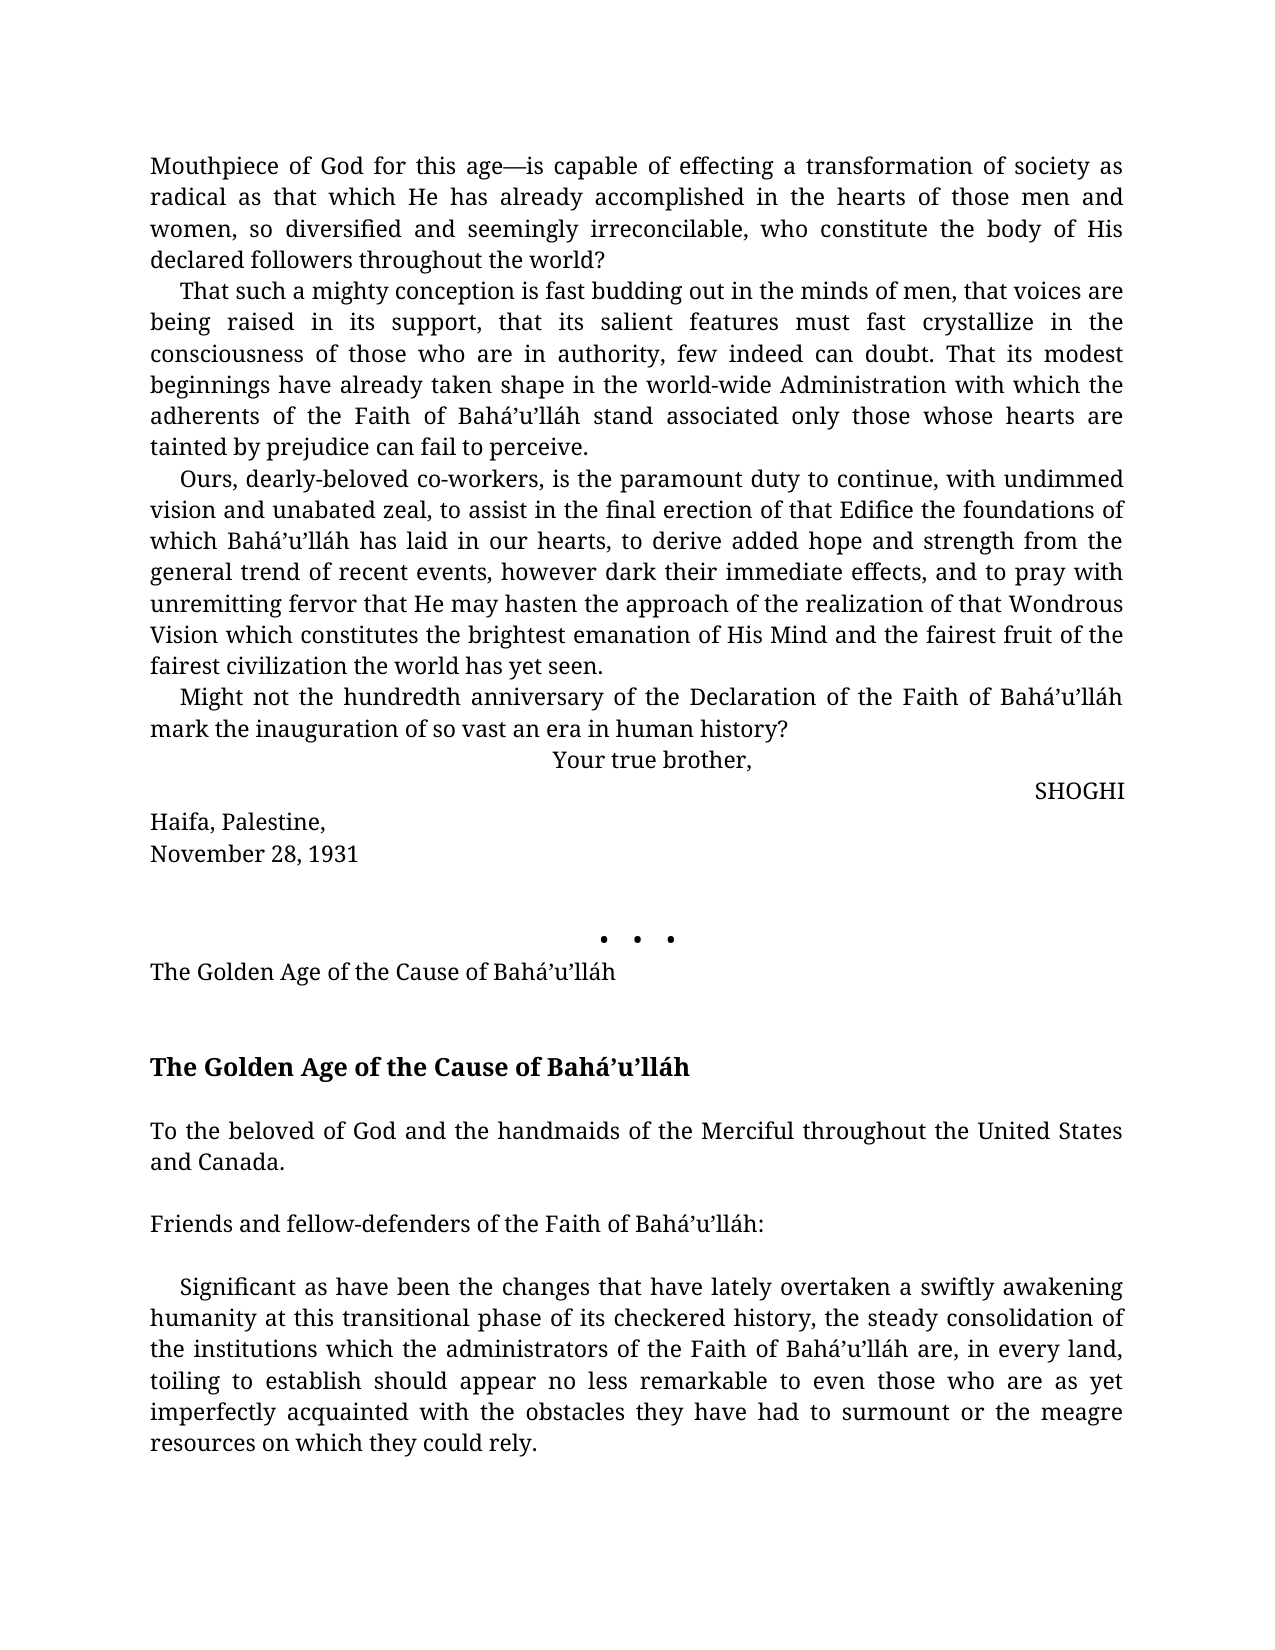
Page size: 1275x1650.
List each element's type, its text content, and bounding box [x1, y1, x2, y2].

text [150, 150, 1125, 275]
text To the beloved of God and the handmaids of the Merciful throughout the United States and Canada. [150, 1114, 1125, 1177]
text Haifa, Palestine, [150, 806, 1125, 837]
text Significant as have been the changes that have lately overtaken a swiftly awakening humanity at this transitional phase of its checkered history, the steady consolidation of the institutions which the administrators of the Faith of Bahá’u’lláh are, in every land, toiling to establish should appear no less remarkable to even those who are as yet imperfectly acquainted with the obstacles they have had to surmount or the meagre resources on which they could rely. [150, 1271, 1125, 1458]
text Ours, dearly-beloved co-workers, is the paramount duty to continue, with undimmed vision and unabated zeal, to assist in the final erection of that Edifice the foundations of which Bahá’u’lláh has laid in our hearts, to derive added hope and strength from the general trend of recent events, however dark their immediate effects, and to pray with unremitting fervor that He may hasten the approach of the realization of that Wondrous Vision which constitutes the brightest emanation of His Mind and the fairest fruit of the fairest civilization the world has yet seen. [150, 462, 1125, 681]
text That such a mighty conception is fast budding out in the minds of men, that voices are being raised in its support, that its salient features must fast crystallize in the consciousness of those who are in authority, few indeed can doubt. That its modest beginnings have already taken shape in the world-wide Administration with which the adherents of the Faith of Bahá’u’lláh stand associated only those whose hearts are tainted by prejudice can fail to perceive. [150, 275, 1125, 462]
text Your true brother, [150, 744, 1125, 775]
text • • • [150, 923, 1125, 956]
text Friends and fellow-defenders of the Faith of Bahá’u’lláh: [150, 1208, 1125, 1239]
text SHOGHI [150, 775, 1125, 806]
text November 28, 1931 [150, 837, 1125, 869]
text Might not the hundredth anniversary of the Declaration of the Faith of Bahá’u’lláh mark the inauguration of so vast an era in human history? [150, 681, 1125, 744]
